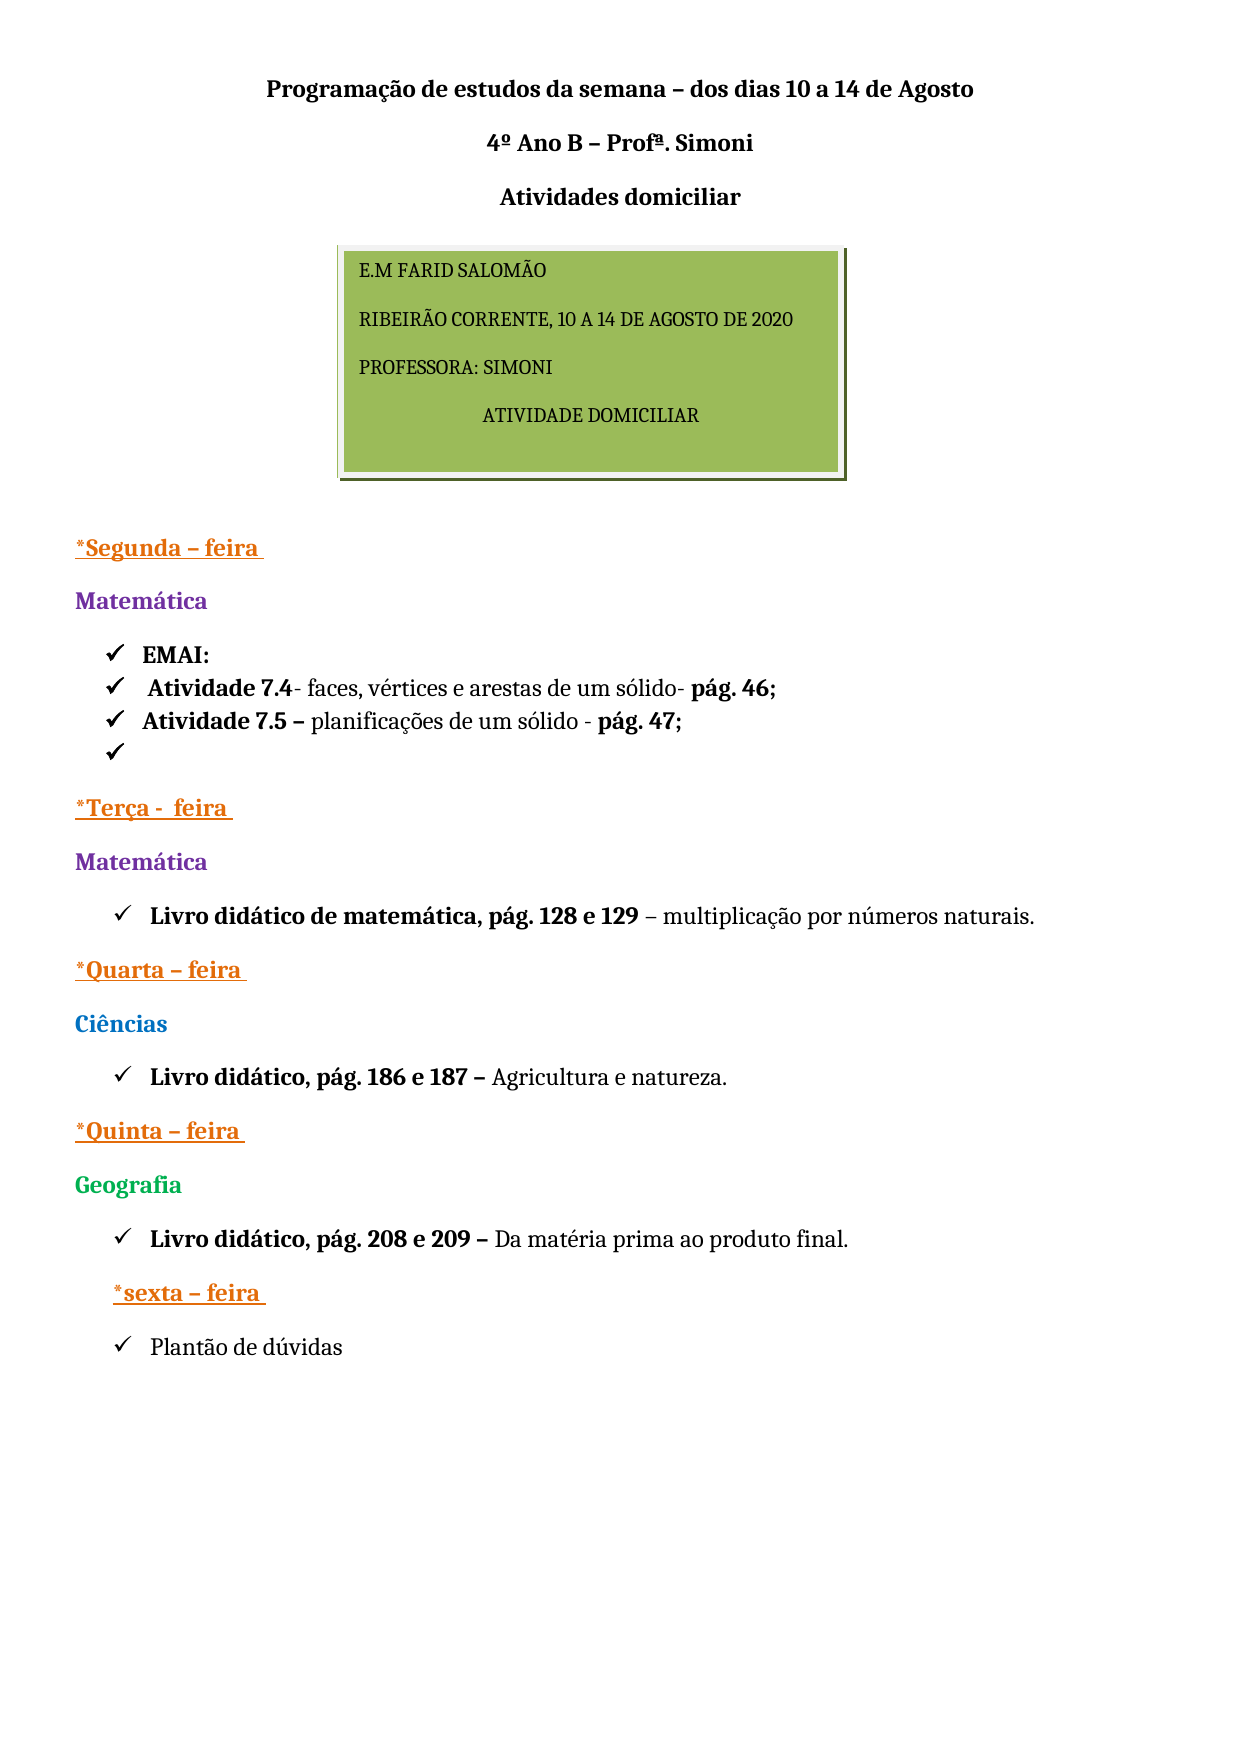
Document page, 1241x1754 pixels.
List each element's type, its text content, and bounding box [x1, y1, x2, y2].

text *sexta – feira [112, 1279, 1165, 1307]
list Livro didático, pág. 208 e 209 – Da matéria prima ao produto final. [112, 1225, 1165, 1254]
list Atividade 7.5 – planificações de um sólido - pág. 47; [104, 707, 1165, 736]
text Matemática [75, 587, 1165, 616]
list Livro didático, pág. 186 e 187 – Agricultura e natureza. [112, 1063, 1165, 1092]
text *Terça - feira [75, 794, 1165, 823]
text Matemática [75, 848, 1165, 877]
list EMAI: [104, 641, 1165, 670]
text *Quinta – feira [75, 1117, 1165, 1146]
text Atividades domiciliar [75, 183, 1165, 211]
text *Segunda – feira [75, 533, 1165, 562]
text Programação de estudos da semana – dos dias 10 a 14 de Agosto [75, 75, 1165, 104]
list Livro didático de matemática, pág. 128 e 129 – multiplicação por números naturais. [112, 902, 1165, 931]
text Ciências [75, 1009, 1165, 1038]
text *Quarta – feira [75, 956, 1165, 984]
text 4º Ano B – Profª. Simoni [75, 129, 1165, 158]
list Atividade 7.4- faces, vértices e arestas de um sólido- pág. 46; [104, 674, 1165, 703]
text Geografia [75, 1171, 1165, 1200]
list Plantão de dúvidas [112, 1333, 1165, 1361]
